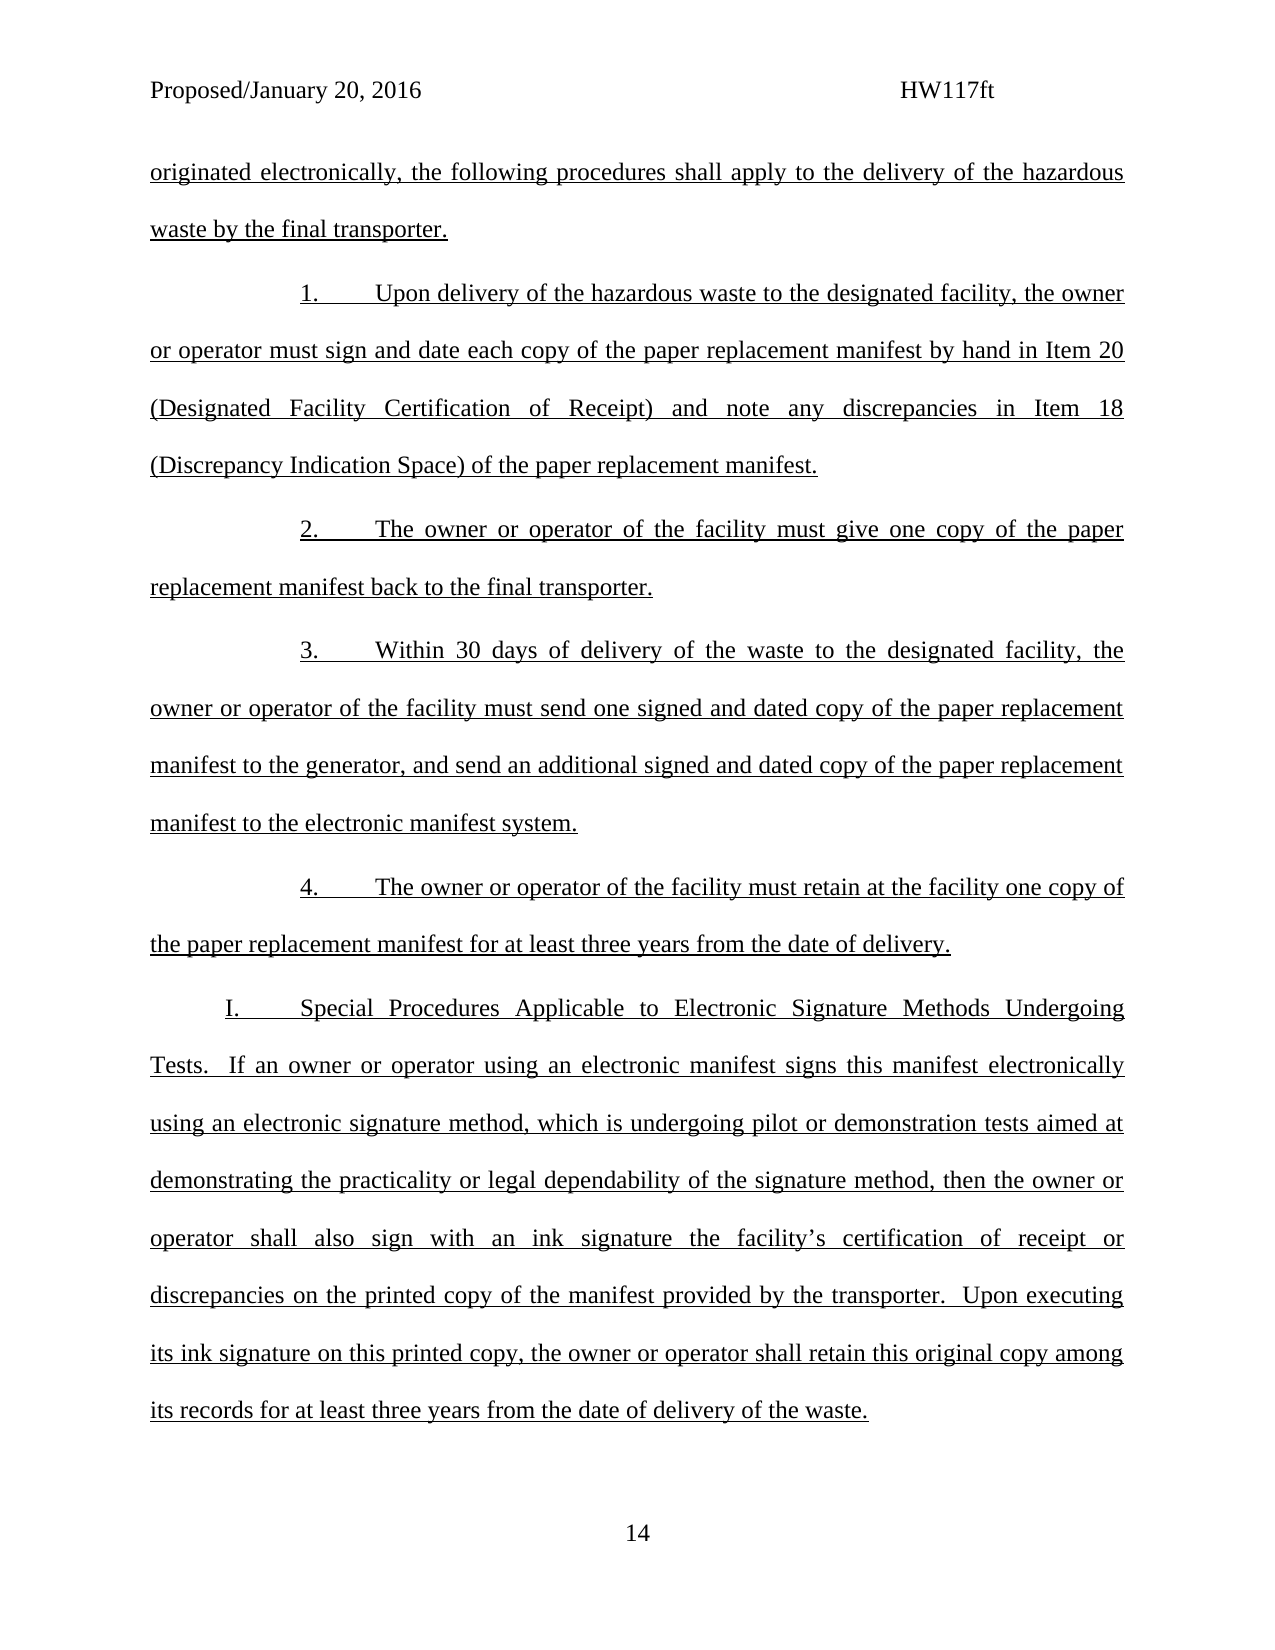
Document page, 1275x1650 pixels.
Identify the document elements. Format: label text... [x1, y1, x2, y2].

text 1. Upon delivery of the hazardous waste to the designated facility, the owner or operator must sign and date each copy of the paper replacement manifest by hand in Item 20 (Designated Facility Certification of Receipt) and note any discrepancies in Item 18 (Discrepancy Indication Space) of the paper replacement manifest. [150, 362, 1125, 479]
text 3. Within 30 days of delivery of the waste to the designated facility, the owner or operator of the facility must send one signed and dated copy of the paper replacement manifest to the generator, and send an additional signed and dated copy of the paper replacement manifest to the electronic manifest system. [150, 636, 1125, 837]
text 1. Upon delivery of the hazardous waste to the designated facility, the owner or operator must sign and date each copy of the paper replacement manifest by hand in Item 20 (Designated Facility Certification of Receipt) and note any discrepancies in Item 18 (Discrepancy Indication Space) of the paper replacement manifest. [150, 278, 1125, 361]
text I. Special Procedures Applicable to Electronic Signature Methods Undergoing Tests. If an owner or operator using an electronic manifest signs this manifest electronically using an electronic signature method, which is undergoing pilot or demonstration tests aimed at demonstrating the practicality or legal dependability of the signature method, then the owner or operator shall also sign with an ink signature the facility’s certification of receipt or discrepancies on the printed copy of the manifest provided by the transporter. Upon executing its ink signature on this printed copy, the owner or operator shall retain this original copy among its records for at least three years from the date of delivery of the waste. [150, 993, 1125, 1076]
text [150, 157, 1125, 182]
text 4. The owner or operator of the facility must retain at the facility one copy of the paper replacement manifest for at least three years from the date of delivery. [150, 872, 1125, 958]
text I. Special Procedures Applicable to Electronic Signature Methods Undergoing Tests. If an owner or operator using an electronic manifest signs this manifest electronically using an electronic signature method, which is undergoing pilot or demonstration tests aimed at demonstrating the practicality or legal dependability of the signature method, then the owner or operator shall also sign with an ink signature the facility’s certification of receipt or discrepancies on the printed copy of the manifest provided by the transporter. Upon executing its ink signature on this printed copy, the owner or operator shall retain this original copy among its records for at least three years from the date of delivery of the waste. [150, 1249, 1125, 1424]
text 2. The owner or operator of the facility must give one copy of the paper replacement manifest back to the final transporter. [150, 514, 1125, 601]
text I. Special Procedures Applicable to Electronic Signature Methods Undergoing Tests. If an owner or operator using an electronic manifest signs this manifest electronically using an electronic signature method, which is undergoing pilot or demonstration tests aimed at demonstrating the practicality or legal dependability of the signature method, then the owner or operator shall also sign with an ink signature the facility’s certification of receipt or discrepancies on the printed copy of the manifest provided by the transporter. Upon executing its ink signature on this printed copy, the owner or operator shall retain this original copy among its records for at least three years from the date of delivery of the waste. [150, 1077, 1125, 1248]
